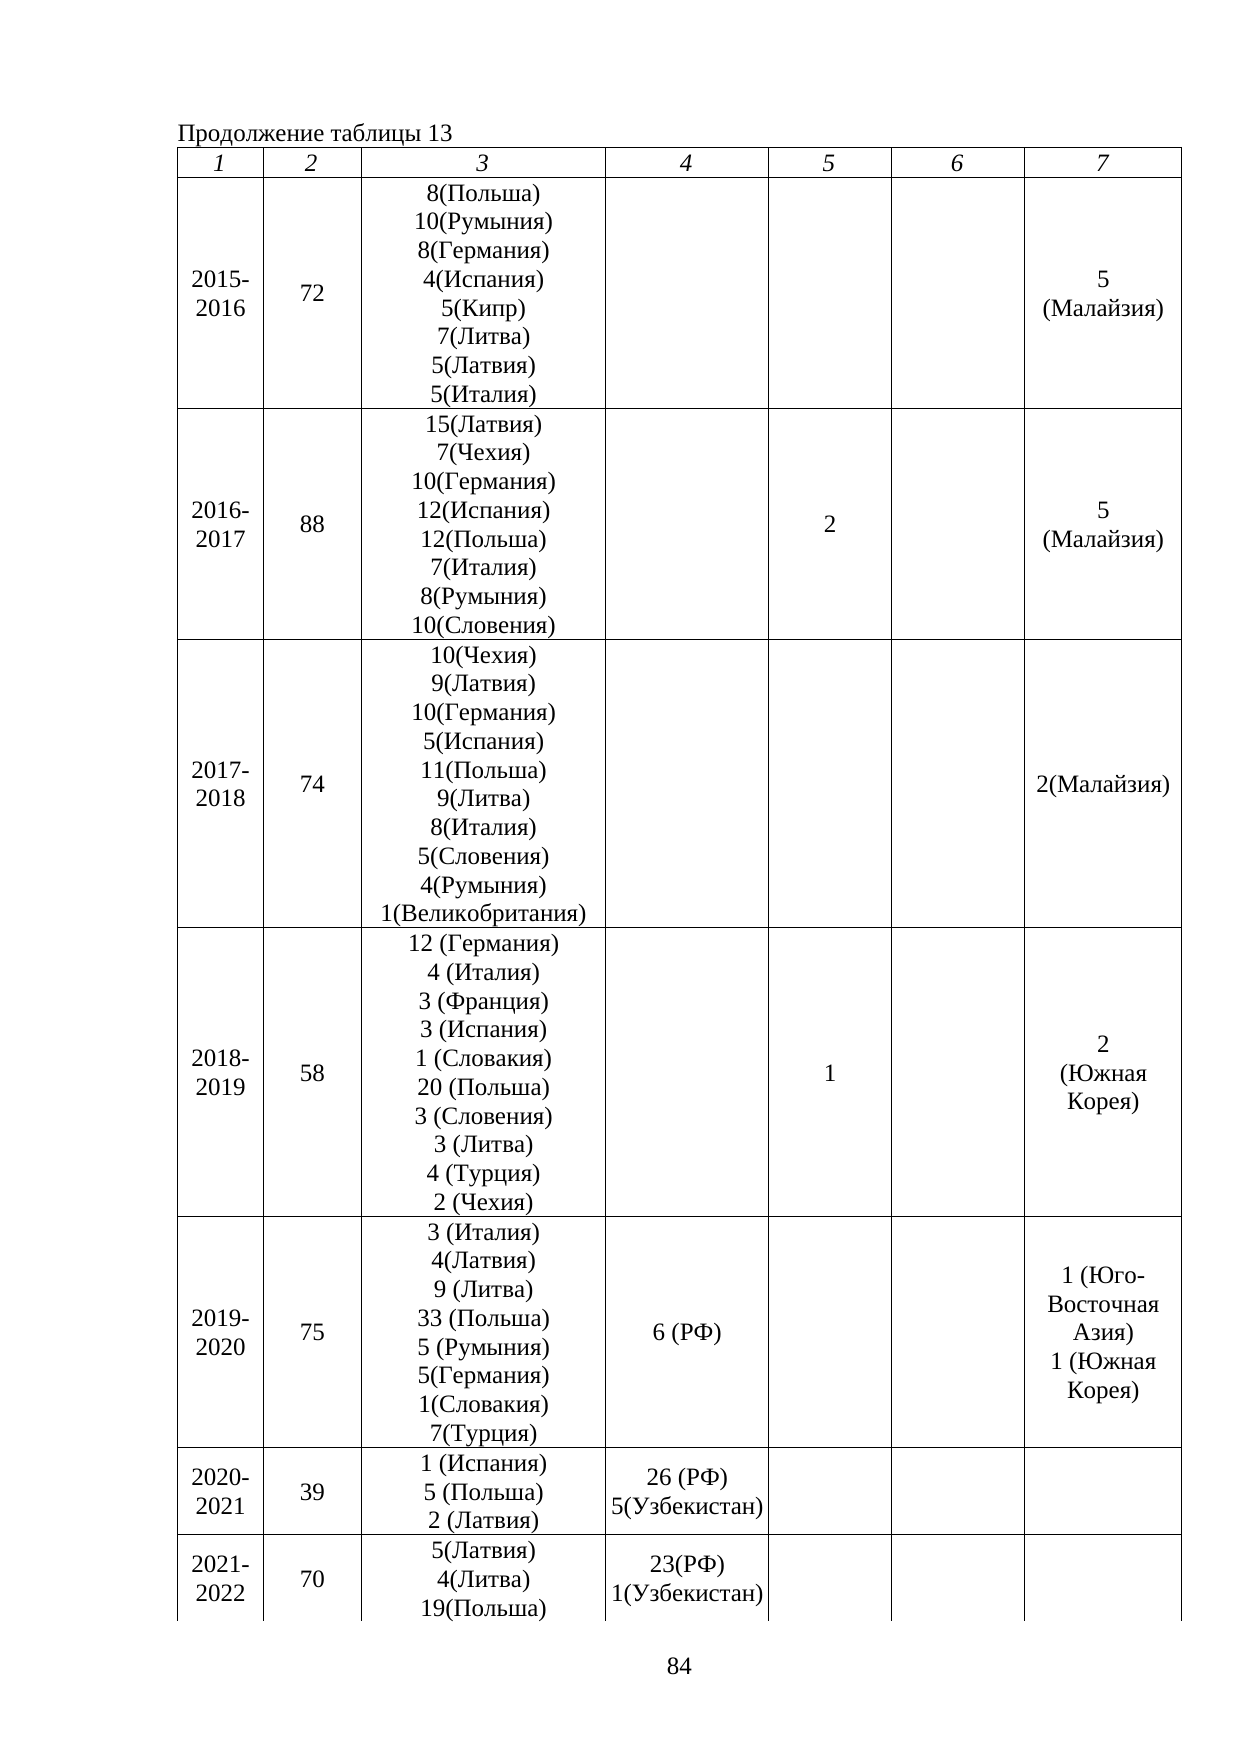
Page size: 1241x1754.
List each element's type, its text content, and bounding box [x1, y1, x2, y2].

table_cell [769, 1217, 891, 1447]
table_cell 70 [264, 1535, 361, 1621]
table_cell [1025, 1448, 1181, 1534]
table_cell 6 (РФ) [606, 1217, 768, 1447]
table_cell 5 (Малайзия) [1025, 178, 1181, 408]
table_header 4 [606, 148, 768, 177]
table_cell 2020-2021 [178, 1448, 263, 1534]
table_cell 88 [264, 409, 361, 639]
table_cell 5 (Малайзия) [1025, 409, 1181, 639]
table_cell [892, 178, 1024, 408]
table_cell 2016-2017 [178, 409, 263, 639]
table_cell 75 [264, 1217, 361, 1447]
table_cell [606, 178, 768, 408]
table_cell 2015-2016 [178, 178, 263, 408]
table_cell 10(Чехия) 9(Латвия) 10(Германия) 5(Испания) 11(Польша) 9(Литва) 8(Италия) 5(Словения) 4(Румыния) 1(Великобритания) [362, 640, 605, 927]
table_cell [892, 928, 1024, 1216]
table_cell [769, 178, 891, 408]
table_cell [769, 1448, 891, 1534]
table_cell 39 [264, 1448, 361, 1534]
table_cell [606, 928, 768, 1216]
table_header 5 [769, 148, 891, 177]
table_cell 58 [264, 928, 361, 1216]
table_header 3 [362, 148, 605, 177]
table_cell [892, 1535, 1024, 1621]
table_cell 2017-2018 [178, 640, 263, 927]
table_cell 2 [769, 409, 891, 639]
table_cell 2021-2022 [178, 1535, 263, 1621]
table_cell [769, 1535, 891, 1621]
table_header 2 [264, 148, 361, 177]
table_cell 15(Латвия) 7(Чехия) 10(Германия) 12(Испания) 12(Польша) 7(Италия) 8(Румыния) 10(Словения) [362, 409, 605, 639]
table_cell 8(Польша) 10(Румыния) 8(Германия) 4(Испания) 5(Кипр) 7(Литва) 5(Латвия) 5(Италия) [362, 178, 605, 408]
table_header 7 [1025, 148, 1181, 177]
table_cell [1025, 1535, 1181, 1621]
table_cell 5(Латвия) 4(Литва) 19(Польша) [362, 1535, 605, 1621]
table_cell [892, 640, 1024, 927]
table_cell 2019-2020 [178, 1217, 263, 1447]
text Продолжение таблицы 13 [177, 118, 1181, 147]
table_header 1 [178, 148, 263, 177]
table_cell 1 (Юго-Восточная Азия) 1 (Южная Корея) [1025, 1217, 1181, 1447]
table_cell [892, 1217, 1024, 1447]
table_cell 1 [769, 928, 891, 1216]
table_cell 72 [264, 178, 361, 408]
table_cell 3 (Италия) 4(Латвия) 9 (Литва) 33 (Польша) 5 (Румыния) 5(Германия) 1(Словакия) 7(Турция) [362, 1217, 605, 1447]
table_cell 74 [264, 640, 361, 927]
table_cell 2018-2019 [178, 928, 263, 1216]
table_cell 26 (РФ) 5(Узбекистан) [606, 1448, 768, 1534]
table_cell 2(Малайзия) [1025, 640, 1181, 927]
table_cell [769, 640, 891, 927]
table_cell 1 (Испания) 5 (Польша) 2 (Латвия) [362, 1448, 605, 1534]
table_cell [606, 640, 768, 927]
table_header 6 [892, 148, 1024, 177]
table_cell [606, 409, 768, 639]
table_cell [892, 1448, 1024, 1534]
table_cell 23(РФ) 1(Узбекистан) [606, 1535, 768, 1621]
table_cell 12 (Германия) 4 (Италия) 3 (Франция) 3 (Испания) 1 (Словакия) 20 (Польша) 3 (Словения) 3 (Литва) 4 (Турция) 2 (Чехия) [362, 928, 605, 1216]
table_cell [892, 409, 1024, 639]
table_cell 2 (Южная Корея) [1025, 928, 1181, 1216]
